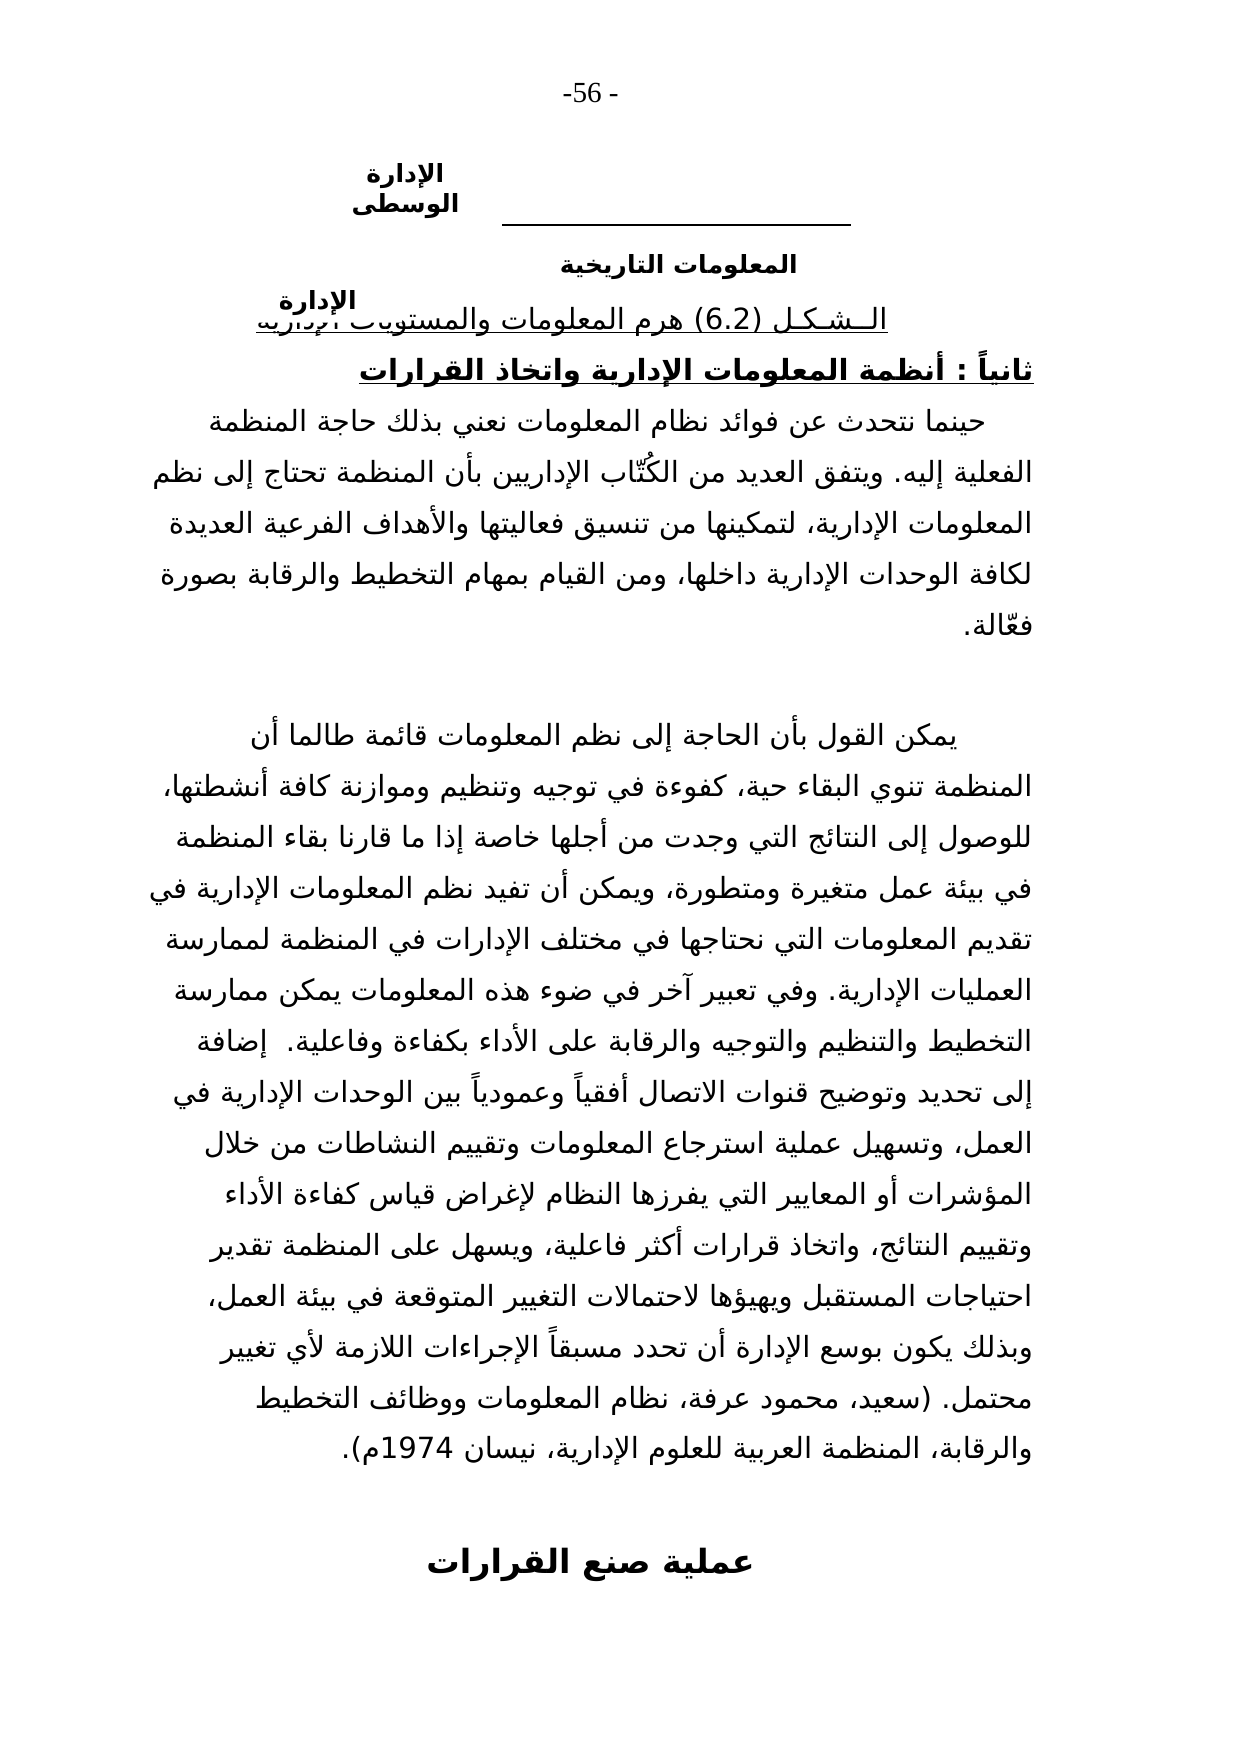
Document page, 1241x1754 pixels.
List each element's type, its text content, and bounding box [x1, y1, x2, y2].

text ثانياً : أنظمة المعلومات الإدارية واتخاذ القرارات [148, 354, 1033, 388]
text الــشـكـل (6.2) هرم المعلومات والمستويات الإدارية [148, 303, 996, 337]
text يمكن القول بأن الحاجة إلى نظم المعلومات قائمة طالما أن المنظمة تنوي البقاء حية، كفوءة في توجيه وتنظيم وموازنة كافة أنشطتها، للوصول إلى النتائج التي وجدت من أجلها خاصة إذا ما قارنا بقاء المنظمة في بيئة عمل متغيرة ومتطورة، ويمكن أن تفيد نظم المعلومات الإدارية في تقديم المعلومات التي نحتاجها في مختلف الإدارات في المنظمة لممارسة العمليات الإدارية. وفي تعبير آخر في ضوء هذه المعلومات يمكن ممارسة التخطيط والتنظيم والتوجيه والرقابة على الأداء بكفاءة وفاعلية. إضافة إلى تحديد وتوضيح قنوات الاتصال أفقياً وعمودياً بين الوحدات الإدارية في العمل، وتسهيل عملية استرجاع المعلومات وتقييم النشاطات من خلال المؤشرات أو المعايير التي يفرزها النظام لإغراض قياس كفاءة الأداء وتقييم النتائج، واتخاذ قرارات أكثر فاعلية، ويسهل على المنظمة تقدير احتياجات المستقبل ويهيؤها لاحتمالات التغيير المتوقعة في بيئة العمل، وبذلك يكون بوسع الإدارة أن تحدد مسبقاً الإجراءات اللازمة لأي تغيير محتمل. (سعيد، محمود عرفة، نظام المعلومات ووظائف التخطيط والرقابة، المنظمة العربية للعلوم الإدارية، نيسان 1974م). [148, 719, 1033, 1466]
text حينما نتحدث عن فوائد نظام المعلومات نعني بذلك حاجة المنظمة الفعلية إليه. ويتفق العديد من الكُتّاب الإداريين بأن المنظمة تحتاج إلى نظم المعلومات الإدارية، لتمكينها من تنسيق فعاليتها والأهداف الفرعية العديدة لكافة الوحدات الإدارية داخلها، ومن القيام بمهام التخطيط والرقابة بصورة فعّالة. [148, 404, 1033, 642]
text عملية صنع القرارات [148, 1542, 1033, 1581]
